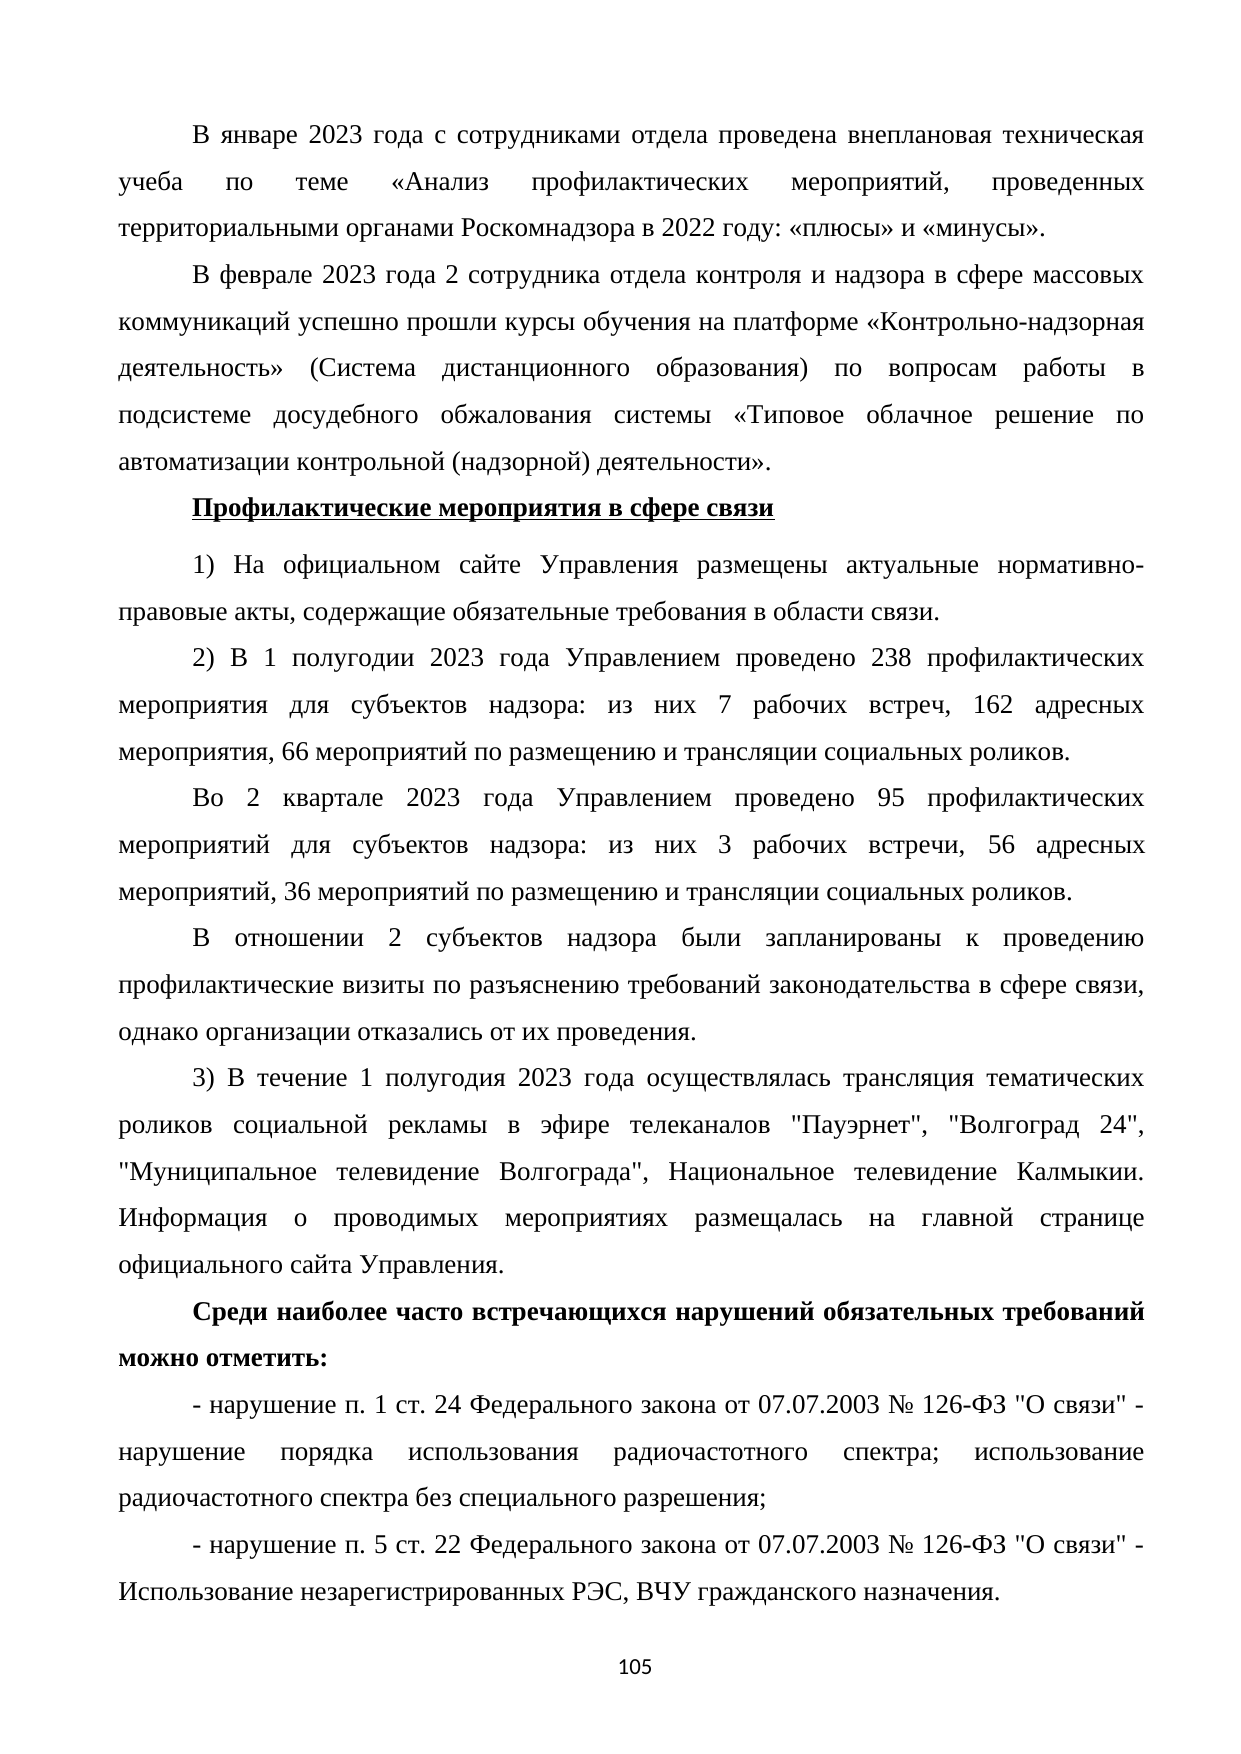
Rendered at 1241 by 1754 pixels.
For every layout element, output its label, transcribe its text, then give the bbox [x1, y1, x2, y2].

text Во 2 квартале 2023 года Управлением проведено 95 профилактических мероприятий для субъектов надзора: из них 3 рабочих встречи, 56 адресных мероприятий, 36 мероприятий по размещению и трансляции социальных роликов. [118, 781, 1146, 906]
text - нарушение п. 5 ст. 22 Федерального закона от 07.07.2003 № 126-ФЗ "О связи" - Использование незарегистрированных РЭС, ВЧУ гражданского назначения. [118, 1528, 1146, 1606]
text Профилактические мероприятия в сфере связи [118, 491, 1152, 523]
text 3) В течение 1 полугодия 2023 года осуществлялась трансляция тематических роликов социальной рекламы в эфире телеканалов "Пауэрнет", "Волгоград 24", "Муниципальное телевидение Волгограда", Национальное телевидение Калмыкии. Информация о проводимых мероприятиях размещалась на главной странице официального сайта Управления. [118, 1061, 1146, 1279]
text Среди наиболее часто встречающихся нарушений обязательных требований можно отметить: [118, 1295, 1146, 1372]
text В январе 2023 года с сотрудниками отдела проведена внеплановая техническая учеба по теме «Анализ профилактических мероприятий, проведенных территориальными органами Роскомнадзора в 2022 году: «плюсы» и «минусы». [118, 118, 1146, 243]
text В феврале 2023 года 2 сотрудника отдела контроля и надзора в сфере массовых коммуникаций успешно прошли курсы обучения на платформе «Контрольно-надзорная деятельность» (Система дистанционного образования) по вопросам работы в подсистеме досудебного обжалования системы «Типовое облачное решение по автоматизации контрольной (надзорной) деятельности». [118, 258, 1146, 476]
text - нарушение п. 1 ст. 24 Федерального закона от 07.07.2003 № 126-ФЗ "О связи" - нарушение порядка использования радиочастотного спектра; использование радиочастотного спектра без специального разрешения; [118, 1388, 1146, 1512]
text 2) В 1 полугодии 2023 года Управлением проведено 238 профилактических мероприятия для субъектов надзора: из них 7 рабочих встреч, 162 адресных мероприятия, 66 мероприятий по размещению и трансляции социальных роликов. [118, 641, 1146, 766]
text 1) На официальном сайте Управления размещены актуальные нормативно-правовые акты, содержащие обязательные требования в области связи. [118, 548, 1146, 626]
text В отношении 2 субъектов надзора были запланированы к проведению профилактические визиты по разъяснению требований законодательства в сфере связи, однако организации отказались от их проведения. [118, 921, 1146, 1046]
